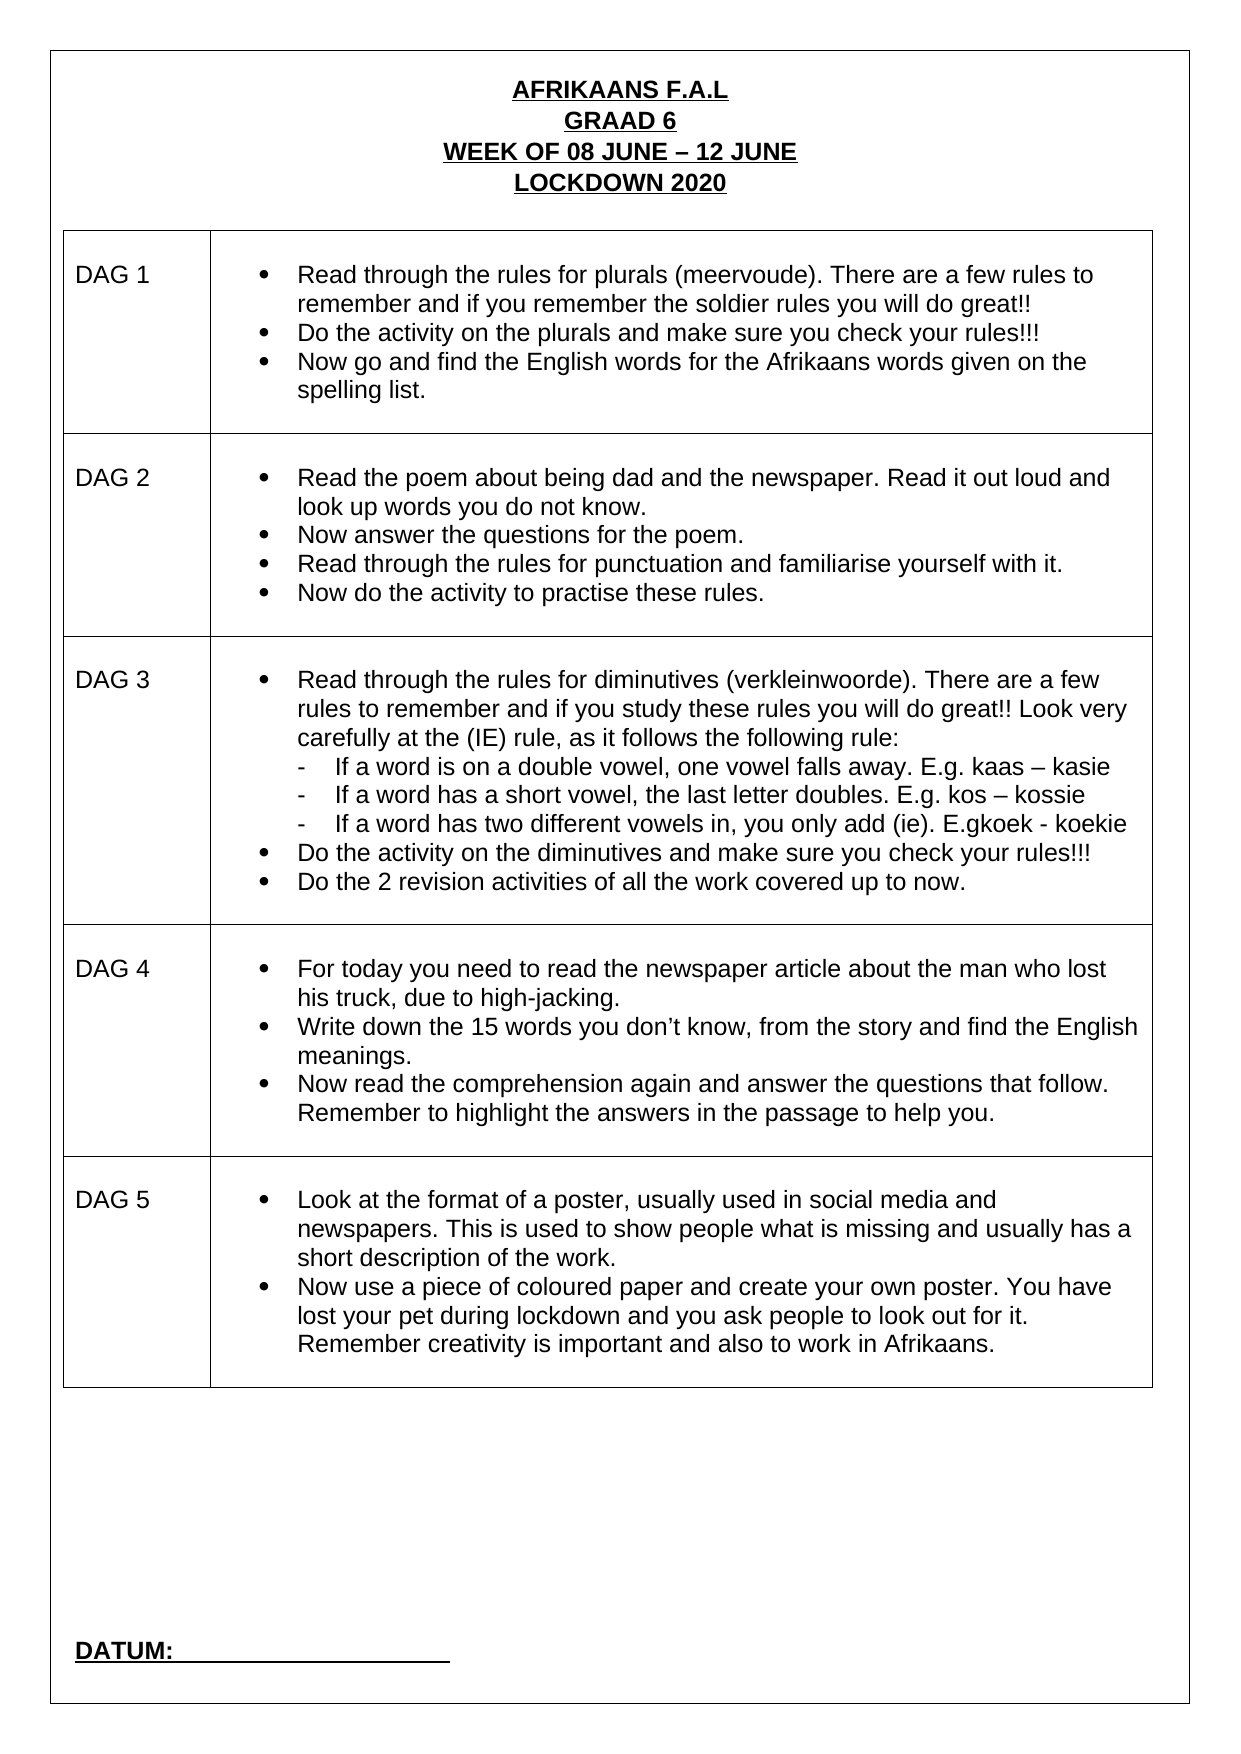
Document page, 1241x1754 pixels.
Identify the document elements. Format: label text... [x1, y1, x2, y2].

table_cell Read through the rules for diminutives (verkleinwoorde). There are a few rules to remember and if you study these rules you will do great!! Look very carefully at the (IE) rule, as it follows the following rule: If a word is on a double vowel, one vowel falls away. E.g. kaas – kasie If a word has a short vowel, the last letter doubles. E.g. kos – kossie If a word has two different vowels in, you only add (ie). E.gkoek - koekie Do the activity on the diminutives and make sure you check your rules!!! Do the 2 revision activities of all the work covered up to now. [211, 637, 1152, 924]
table_header Read through the rules for plurals (meervoude). There are a few rules to remember and if you remember the soldier rules you will do great!! Do the activity on the plurals and make sure you check your rules!!! Now go and find the English words for the Afrikaans words given on the spelling list. [211, 231, 1152, 433]
table_header DAG 1 [64, 231, 210, 433]
table_cell DAG 4 [64, 925, 210, 1156]
table_cell DAG 5 [64, 1157, 210, 1387]
text GRAAD 6 [75, 106, 1165, 135]
table_cell For today you need to read the newspaper article about the man who lost his truck, due to high-jacking. Write down the 15 words you don’t know, from the story and find the English meanings. Now read the comprehension again and answer the questions that follow. Remember to highlight the answers in the passage to help you. [211, 925, 1152, 1156]
table_cell Look at the format of a poster, usually used in social media and newspapers. This is used to show people what is missing and usually has a short description of the work. Now use a piece of coloured paper and create your own poster. You have lost your pet during lockdown and you ask people to look out for it. Remember creativity is important and also to work in Afrikaans. [211, 1157, 1152, 1387]
text AFRIKAANS F.A.L [75, 75, 1165, 104]
table_cell DAG 2 [64, 434, 210, 636]
table_cell DAG 3 [64, 637, 210, 924]
text DATUM: [75, 1636, 1165, 1665]
table_cell Read the poem about being dad and the newspaper. Read it out loud and look up words you do not know. Now answer the questions for the poem. Read through the rules for punctuation and familiarise yourself with it. Now do the activity to practise these rules. [211, 434, 1152, 636]
text WEEK OF 08 JUNE – 12 JUNE [75, 137, 1165, 166]
text LOCKDOWN 2020 [75, 168, 1165, 197]
